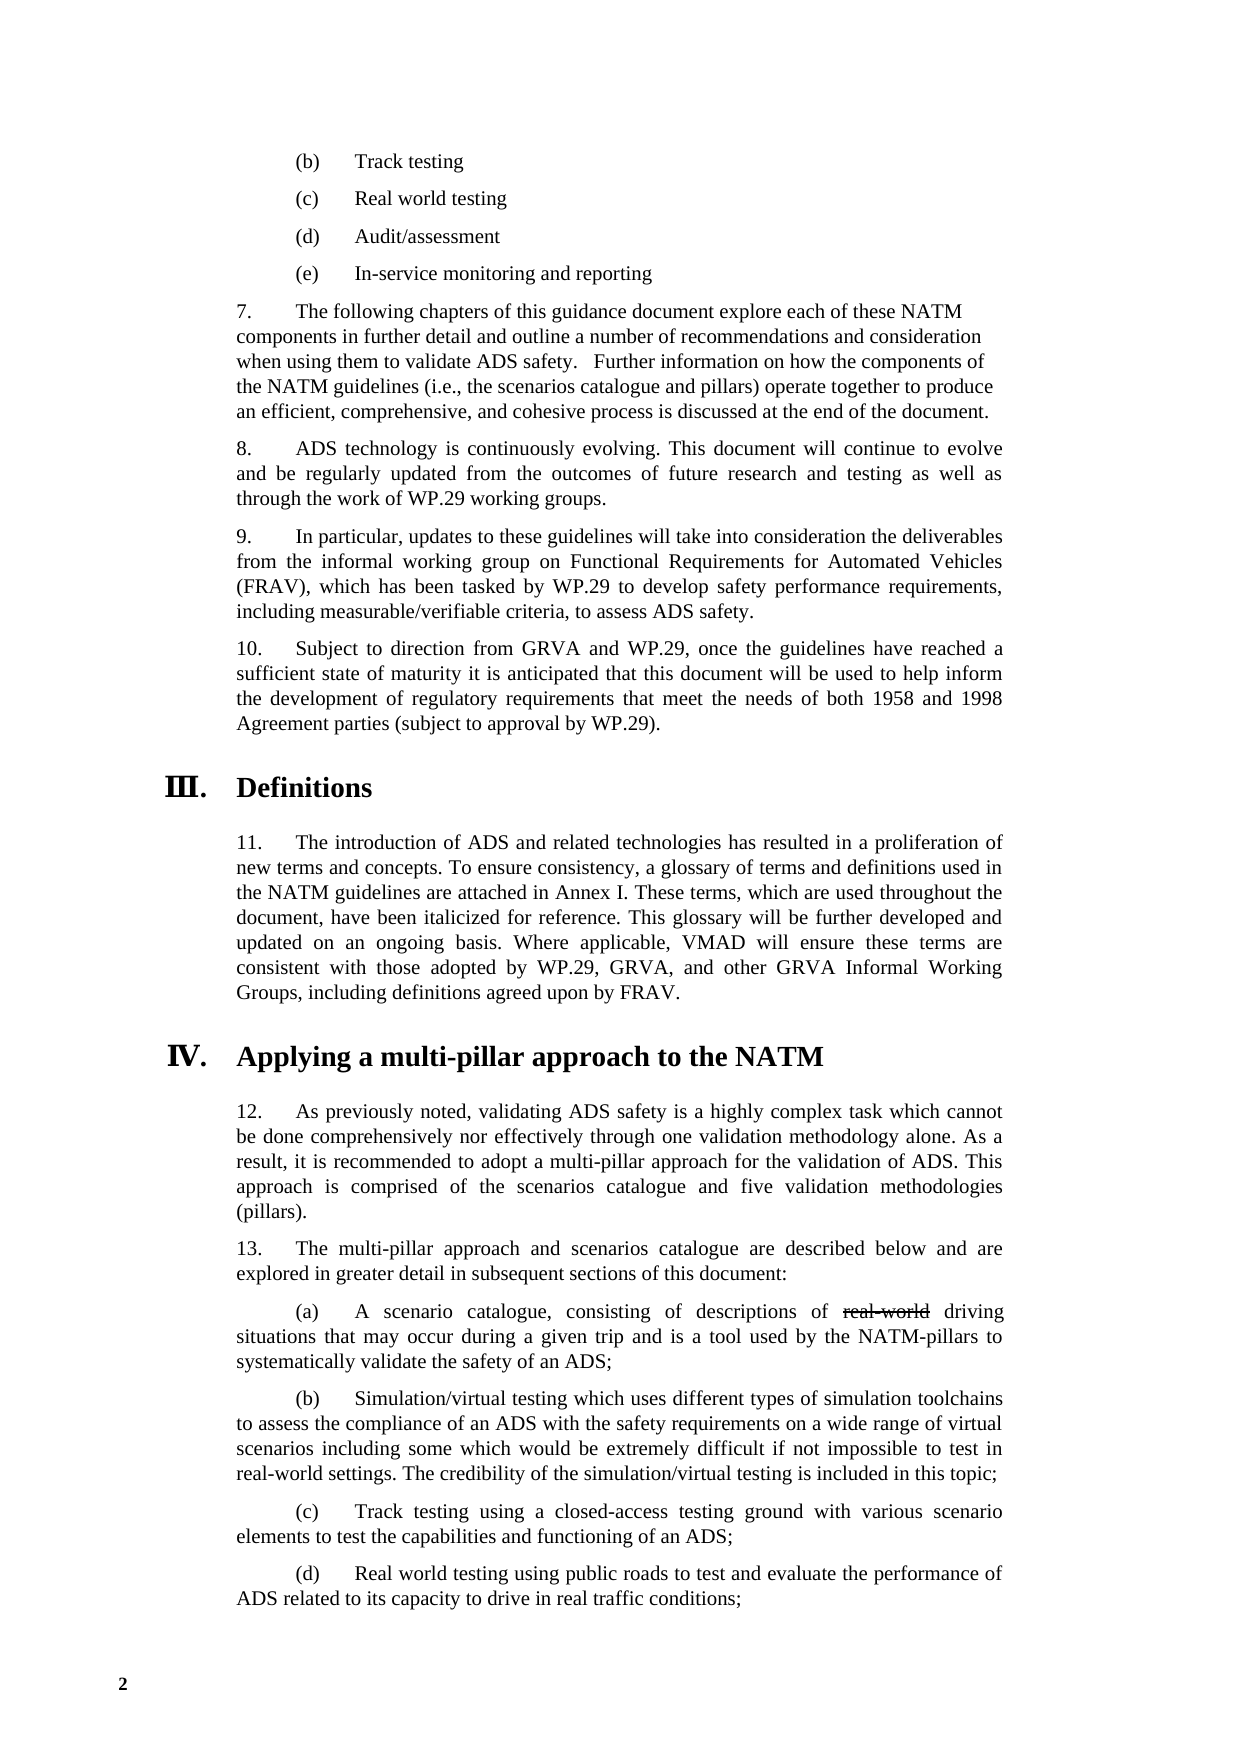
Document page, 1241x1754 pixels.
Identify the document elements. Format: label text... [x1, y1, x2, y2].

text (d) Real world testing using public roads to test and evaluate the performance of ADS related to its capacity to drive in real traffic conditions; [236, 1560, 1004, 1610]
text 10. Subject to direction from GRVA and WP.29, once the guidelines have reached a sufficient state of maturity it is anticipated that this document will be used to help inform the development of regulatory requirements that meet the needs of both 1958 and 1998 Agreement parties (subject to approval by WP.29). [236, 635, 1004, 735]
text (b) Track testing [295, 148, 1004, 173]
text 11. The introduction of ADS and related technologies has resulted in a proliferation of new terms and concepts. To ensure consistency, a glossary of terms and definitions used in the NATM guidelines are attached in Annex I. These terms, which are used throughout the document, have been italicized for reference. This glossary will be further developed and updated on an ongoing basis. Where applicable, VMAD will ensure these terms are consistent with those adopted by WP.29, GRVA, and other GRVA Informal Working Groups, including definitions agreed upon by FRAV. [236, 829, 1004, 1004]
text (b) Simulation/virtual testing which uses different types of simulation toolchains to assess the compliance of an ADS with the safety requirements on a wide range of virtual scenarios including some which would be extremely difficult if not impossible to test in real-world settings. The credibility of the simulation/virtual testing is included in this topic; [236, 1385, 1004, 1485]
text 12. As previously noted, validating ADS safety is a highly complex task which cannot be done comprehensively nor effectively through one validation methodology alone. As a result, it is recommended to adopt a multi-pillar approach for the validation of ADS. This approach is comprised of the scenarios catalogue and five validation methodologies (pillars). [236, 1098, 1004, 1223]
text 13. The multi-pillar approach and scenarios catalogue are described below and are explored in greater detail in subsequent sections of this document: [236, 1235, 1004, 1285]
text Ⅲ. Definitions [118, 773, 1004, 804]
text (d) Audit/assessment [295, 223, 1004, 248]
text 9. In particular, updates to these guidelines will take into consideration the deliverables from the informal working group on Functional Requirements for Automated Vehicles (FRAV), which has been tasked by WP.29 to develop safety performance requirements, including measurable/verifiable criteria, to assess ADS safety. [236, 523, 1004, 623]
text (c) Real world testing [295, 185, 1004, 210]
text Ⅳ. Applying a multi-pillar approach to the NATM [118, 1041, 1004, 1073]
text (a) A scenario catalogue, consisting of descriptions of real-world driving situations that may occur during a given trip and is a tool used by the NATM-pillars to systematically validate the safety of an ADS; [236, 1298, 1004, 1373]
text 8. ADS technology is continuously evolving. This document will continue to evolve and be regularly updated from the outcomes of future research and testing as well as through the work of WP.29 working groups. [236, 435, 1004, 510]
text 7. The following chapters of this guidance document explore each of these NATM components in further detail and outline a number of recommendations and consideration when using them to validate ADS safety. Further information on how the components of the NATM guidelines (i.e., the scenarios catalogue and pillars) operate together to produce an efficient, comprehensive, and cohesive process is discussed at the end of the document. [236, 298, 1004, 423]
text (e) In-service monitoring and reporting [295, 260, 1004, 285]
text (c) Track testing using a closed-access testing ground with various scenario elements to test the capabilities and functioning of an ADS; [236, 1498, 1004, 1548]
